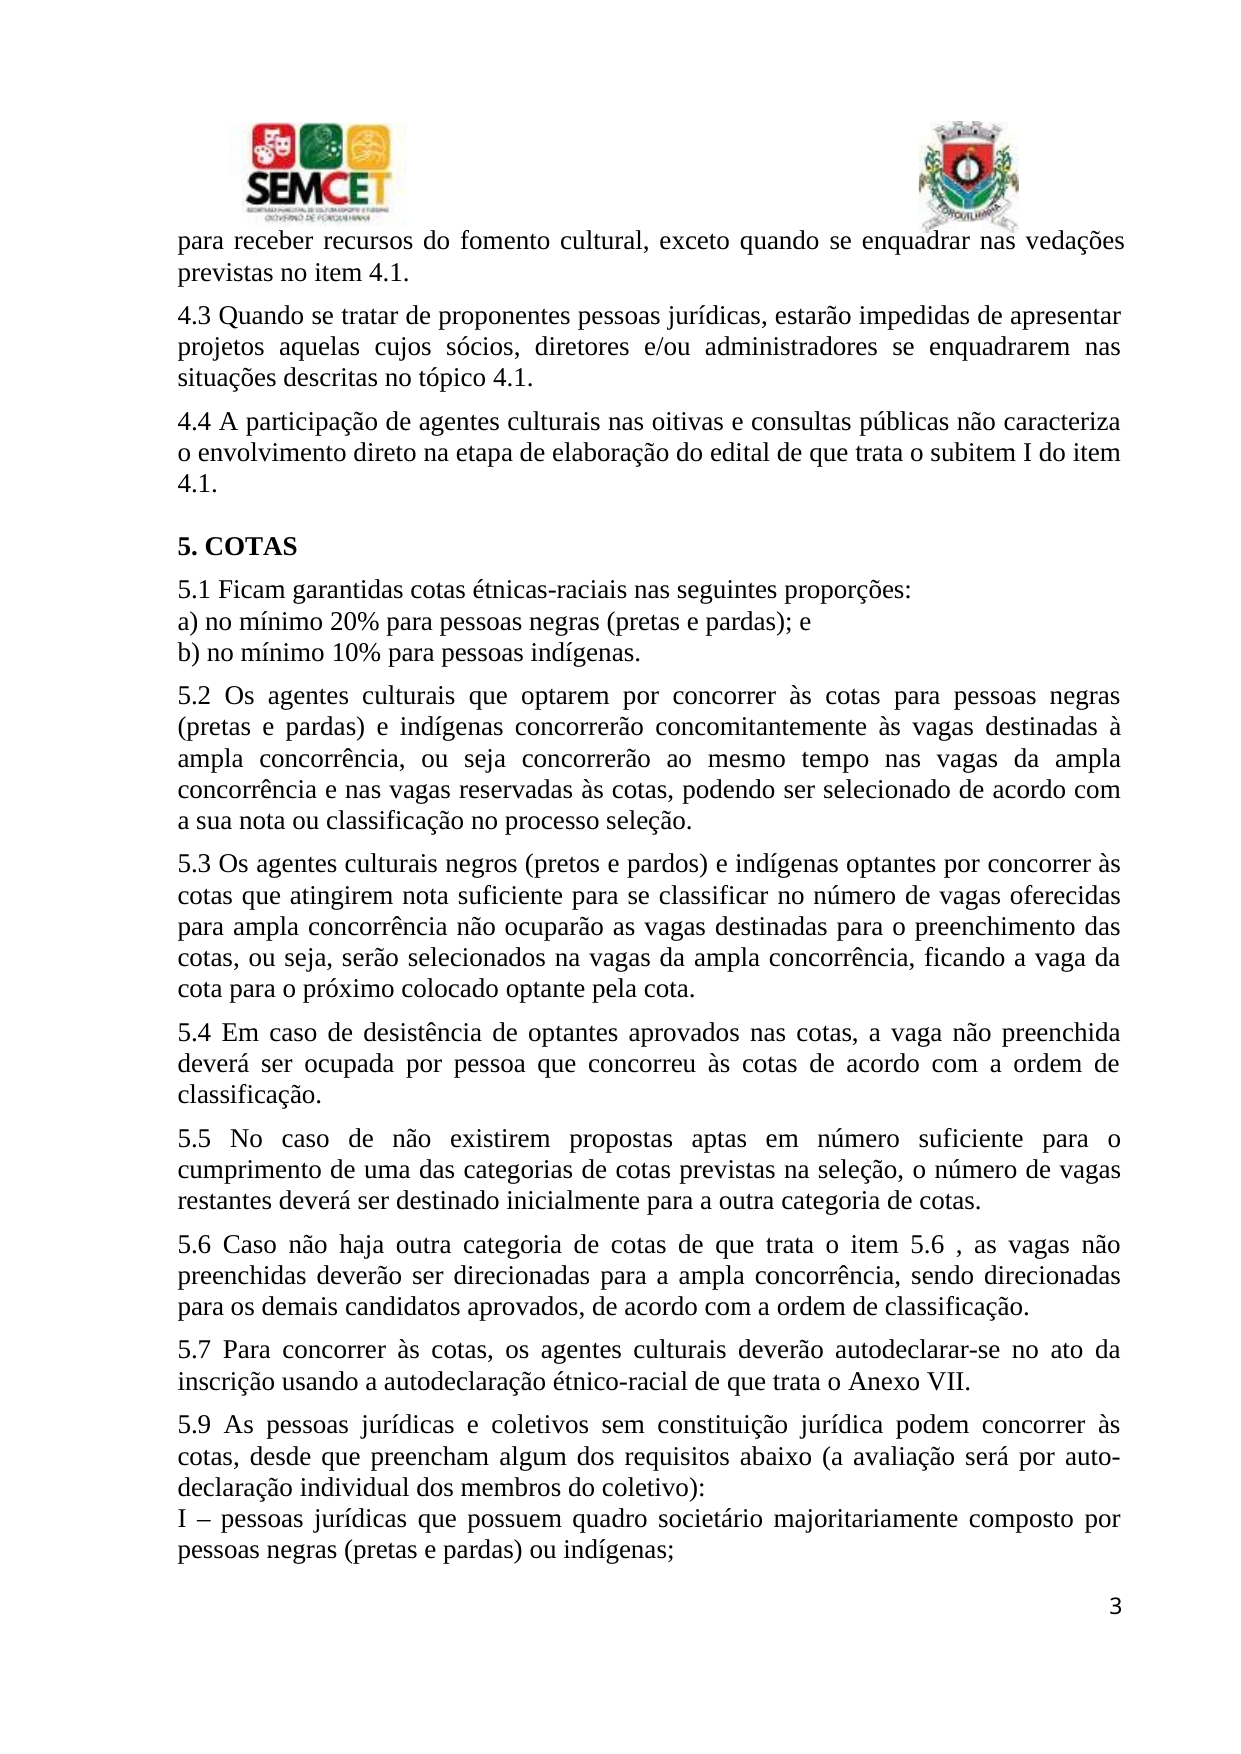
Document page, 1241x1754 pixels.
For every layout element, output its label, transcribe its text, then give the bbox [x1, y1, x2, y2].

text 5.3 Os agentes culturais negros (pretos e pardos) e indígenas optantes por concorrer às cotas que atingirem nota suficiente para se classificar no número de vagas oferecidas para ampla concorrência não ocuparão as vagas destinadas para o preenchimento das cotas, ou seja, serão selecionados na vagas da ampla concorrência, ficando a vaga da cota para o próximo colocado optante pela cota. [177, 848, 1122, 1003]
text a) no mínimo 20% para pessoas negras (pretas e pardas); e [177, 604, 1122, 636]
text 4.4 A participação de agentes culturais nas oitivas e consultas públicas não caracteriza o envolvimento direto na etapa de elaboração do edital de que trata o subitem I do item 4.1. [177, 405, 1122, 499]
text 4.3 Quando se tratar de proponentes pessoas jurídicas, estarão impedidas de apresentar projetos aquelas cujos sócios, diretores e/ou administradores se enquadrarem nas situações descritas no tópico 4.1. [177, 299, 1122, 393]
text 5.2 Os agentes culturais que optarem por concorrer às cotas para pessoas negras (pretas e pardas) e indígenas concorrerão concomitantemente às vagas destinadas à ampla concorrência, ou seja concorrerão ao mesmo tempo nas vagas da ampla concorrência e nas vagas reservadas às cotas, podendo ser selecionado de acordo com a sua nota ou classificação no processo seleção. [177, 679, 1122, 835]
picture [918, 121, 1019, 224]
text I – pessoas jurídicas que possuem quadro societário majoritariamente composto por pessoas negras (pretas e pardas) ou indígenas; [177, 1502, 1122, 1564]
text 5.7 Para concorrer às cotas, os agentes culturais deverão autodeclarar-se no ato da inscrição usando a autodeclaração étnico-racial de que trata o Anexo VII. [177, 1334, 1122, 1396]
text 5.5 No caso de não existirem propostas aptas em número suficiente para o cumprimento de uma das categorias de cotas previstas na seleção, o número de vagas restantes deverá ser destinado inicialmente para a outra categoria de cotas. [177, 1122, 1122, 1215]
text 5. COTAS [177, 530, 1122, 561]
text 5.9 As pessoas jurídicas e coletivos sem constituição jurídica podem concorrer às cotas, desde que preencham algum dos requisitos abaixo (a avaliação será por auto-declaração individual dos membros do coletivo): [177, 1408, 1122, 1502]
text 5.6 Caso não haja outra categoria de cotas de que trata o item 5.6 , as vagas não preenchidas deverão ser direcionadas para a ampla concorrência, sendo direcionadas para os demais candidatos aprovados, de acordo com a ordem de classificação. [177, 1228, 1122, 1321]
text b) no mínimo 10% para pessoas indígenas. [177, 636, 1122, 667]
text 5.4 Em caso de desistência de optantes aprovados nas cotas, a vaga não preenchida deverá ser ocupada por pessoa que concorreu às cotas de acordo com a ordem de classificação. [177, 1016, 1122, 1109]
picture [229, 122, 408, 224]
text 5.1 Ficam garantidas cotas étnicas-raciais nas seguintes proporções: [177, 573, 1122, 604]
